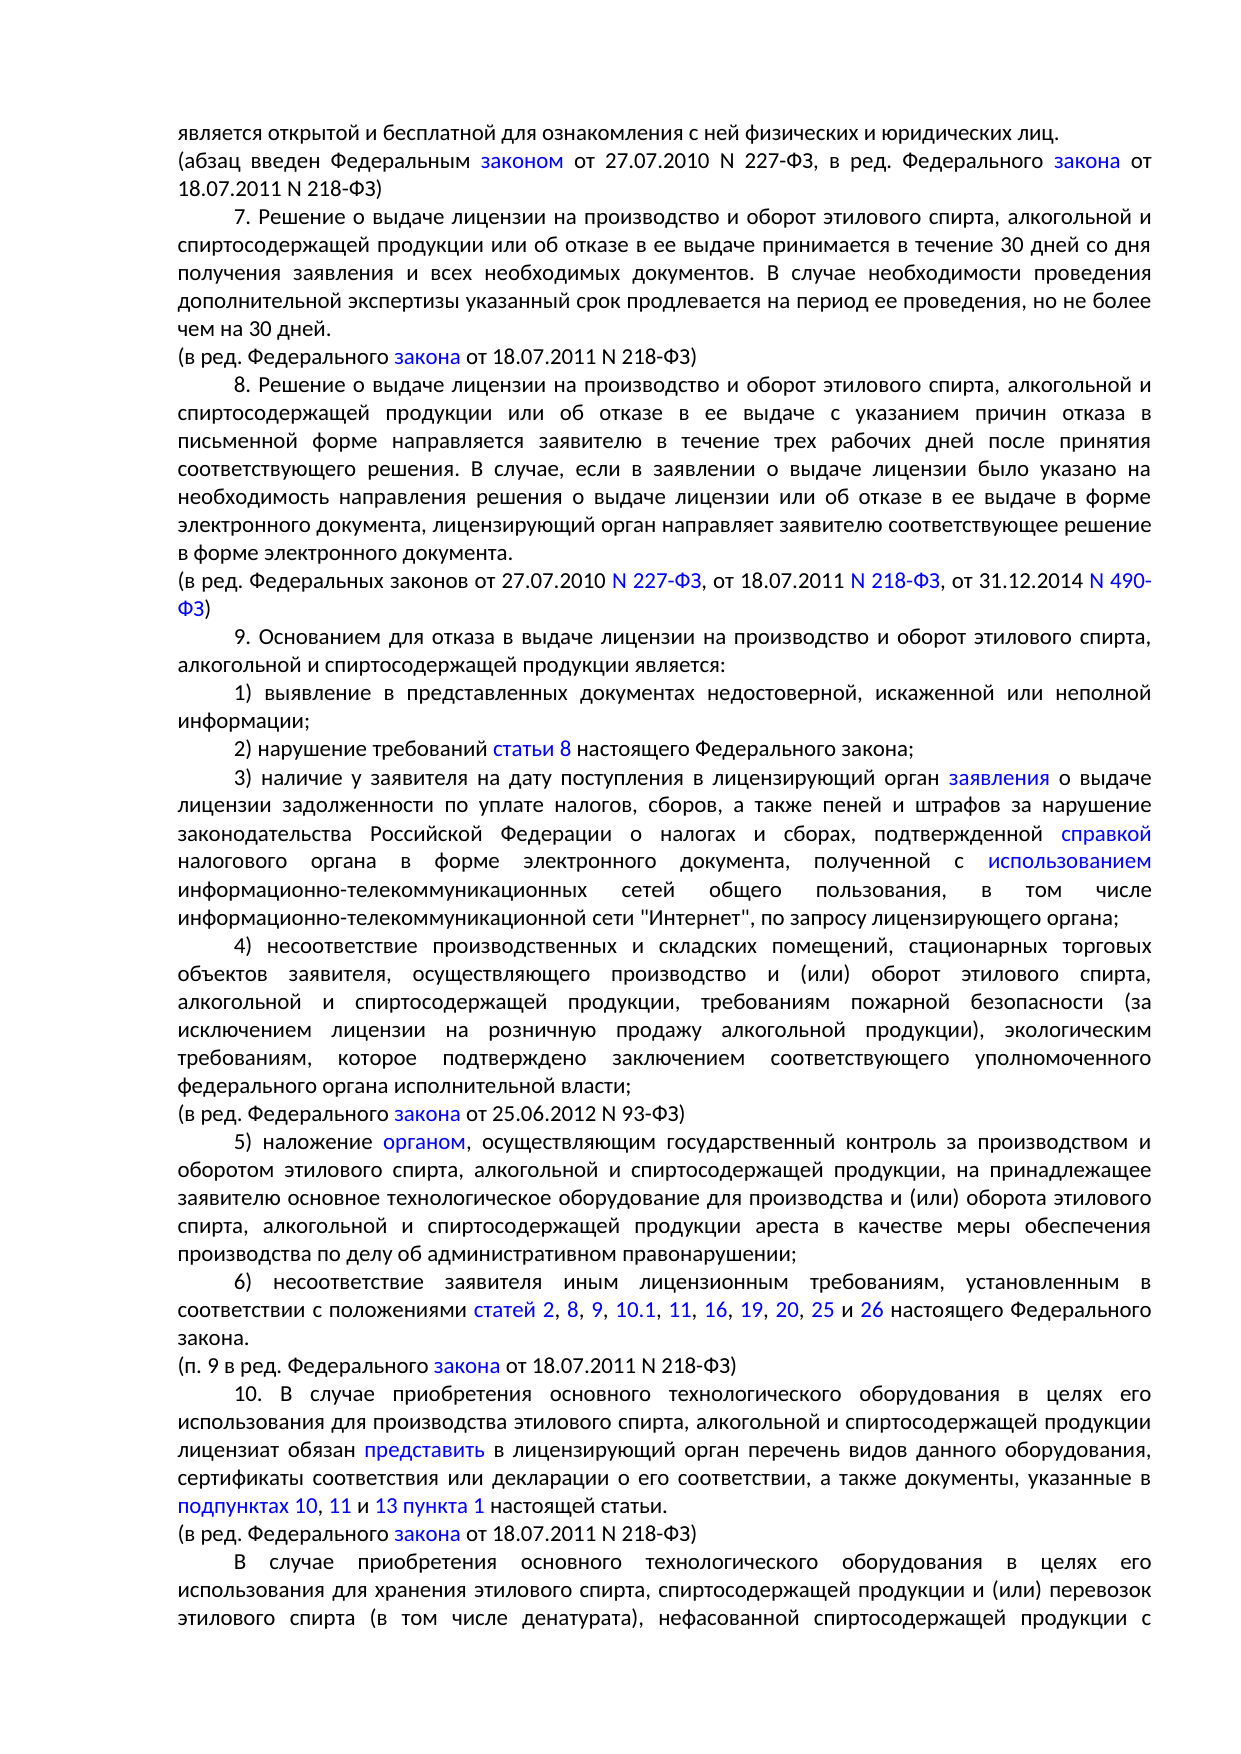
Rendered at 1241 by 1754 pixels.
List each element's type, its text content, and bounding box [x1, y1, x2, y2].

text 5) наложение органом, осуществляющим государственный контроль за производством и оборотом этилового спирта, алкогольной и спиртосодержащей продукции, на принадлежащее заявителю основное технологическое оборудование для производства и (или) оборота этилового спирта, алкогольной и спиртосодержащей продукции ареста в качестве меры обеспечения производства по делу об административном правонарушении; [177, 1127, 1152, 1267]
text 4) несоответствие производственных и складских помещений, стационарных торговых объектов заявителя, осуществляющего производство и (или) оборот этилового спирта, алкогольной и спиртосодержащей продукции, требованиям пожарной безопасности (за исключением лицензии на розничную продажу алкогольной продукции), экологическим требованиям, которое подтверждено заключением соответствующего уполномоченного федерального органа исполнительной власти; [177, 931, 1152, 1099]
text (в ред. Федерального закона от 18.07.2011 N 218-ФЗ) [177, 1519, 1152, 1547]
text 8. Решение о выдаче лицензии на производство и оборот этилового спирта, алкогольной и спиртосодержащей продукции или об отказе в ее выдаче с указанием причин отказа в письменной форме направляется заявителю в течение трех рабочих дней после принятия соответствующего решения. В случае, если в заявлении о выдаче лицензии было указано на необходимость направления решения о выдаче лицензии или об отказе в ее выдаче в форме электронного документа, лицензирующий орган направляет заявителю соответствующее решение в форме электронного документа. [177, 370, 1152, 566]
text 1) выявление в представленных документах недостоверной, искаженной или неполной информации; [177, 678, 1152, 734]
text 7. Решение о выдаче лицензии на производство и оборот этилового спирта, алкогольной и спиртосодержащей продукции или об отказе в ее выдаче принимается в течение 30 дней со дня получения заявления и всех необходимых документов. В случае необходимости проведения дополнительной экспертизы указанный срок продлевается на период ее проведения, но не более чем на 30 дней. [177, 202, 1152, 342]
text (в ред. Федеральных законов от 27.07.2010 N 227-ФЗ, от 18.07.2011 N 218-ФЗ, от 31.12.2014 N 490-ФЗ) [177, 566, 1152, 622]
text 3) наличие у заявителя на дату поступления в лицензирующий орган заявления о выдаче лицензии задолженности по уплате налогов, сборов, а также пеней и штрафов за нарушение законодательства Российской Федерации о налогах и сборах, подтвержденной справкой налогового органа в форме электронного документа, полученной с использованием информационно-телекоммуникационных сетей общего пользования, в том числе информационно-телекоммуникационной сети "Интернет", по запросу лицензирующего органа; [177, 763, 1152, 931]
text 9. Основанием для отказа в выдаче лицензии на производство и оборот этилового спирта, алкогольной и спиртосодержащей продукции является: [177, 622, 1152, 678]
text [177, 118, 1152, 146]
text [177, 1547, 1152, 1631]
text 6) несоответствие заявителя иным лицензионным требованиям, установленным в соответствии с положениями статей 2, 8, 9, 10.1, 11, 16, 19, 20, 25 и 26 настоящего Федерального закона. [177, 1267, 1152, 1351]
text (в ред. Федерального закона от 18.07.2011 N 218-ФЗ) [177, 342, 1152, 370]
text (в ред. Федерального закона от 25.06.2012 N 93-ФЗ) [177, 1099, 1152, 1127]
text (абзац введен Федеральным законом от 27.07.2010 N 227-ФЗ, в ред. Федерального закона от 18.07.2011 N 218-ФЗ) [177, 146, 1152, 202]
text (п. 9 в ред. Федерального закона от 18.07.2011 N 218-ФЗ) [177, 1351, 1152, 1379]
text 2) нарушение требований статьи 8 настоящего Федерального закона; [177, 734, 1152, 763]
text 10. В случае приобретения основного технологического оборудования в целях его использования для производства этилового спирта, алкогольной и спиртосодержащей продукции лицензиат обязан представить в лицензирующий орган перечень видов данного оборудования, сертификаты соответствия или декларации о его соответствии, а также документы, указанные в подпунктах 10, 11 и 13 пункта 1 настоящей статьи. [177, 1379, 1152, 1519]
